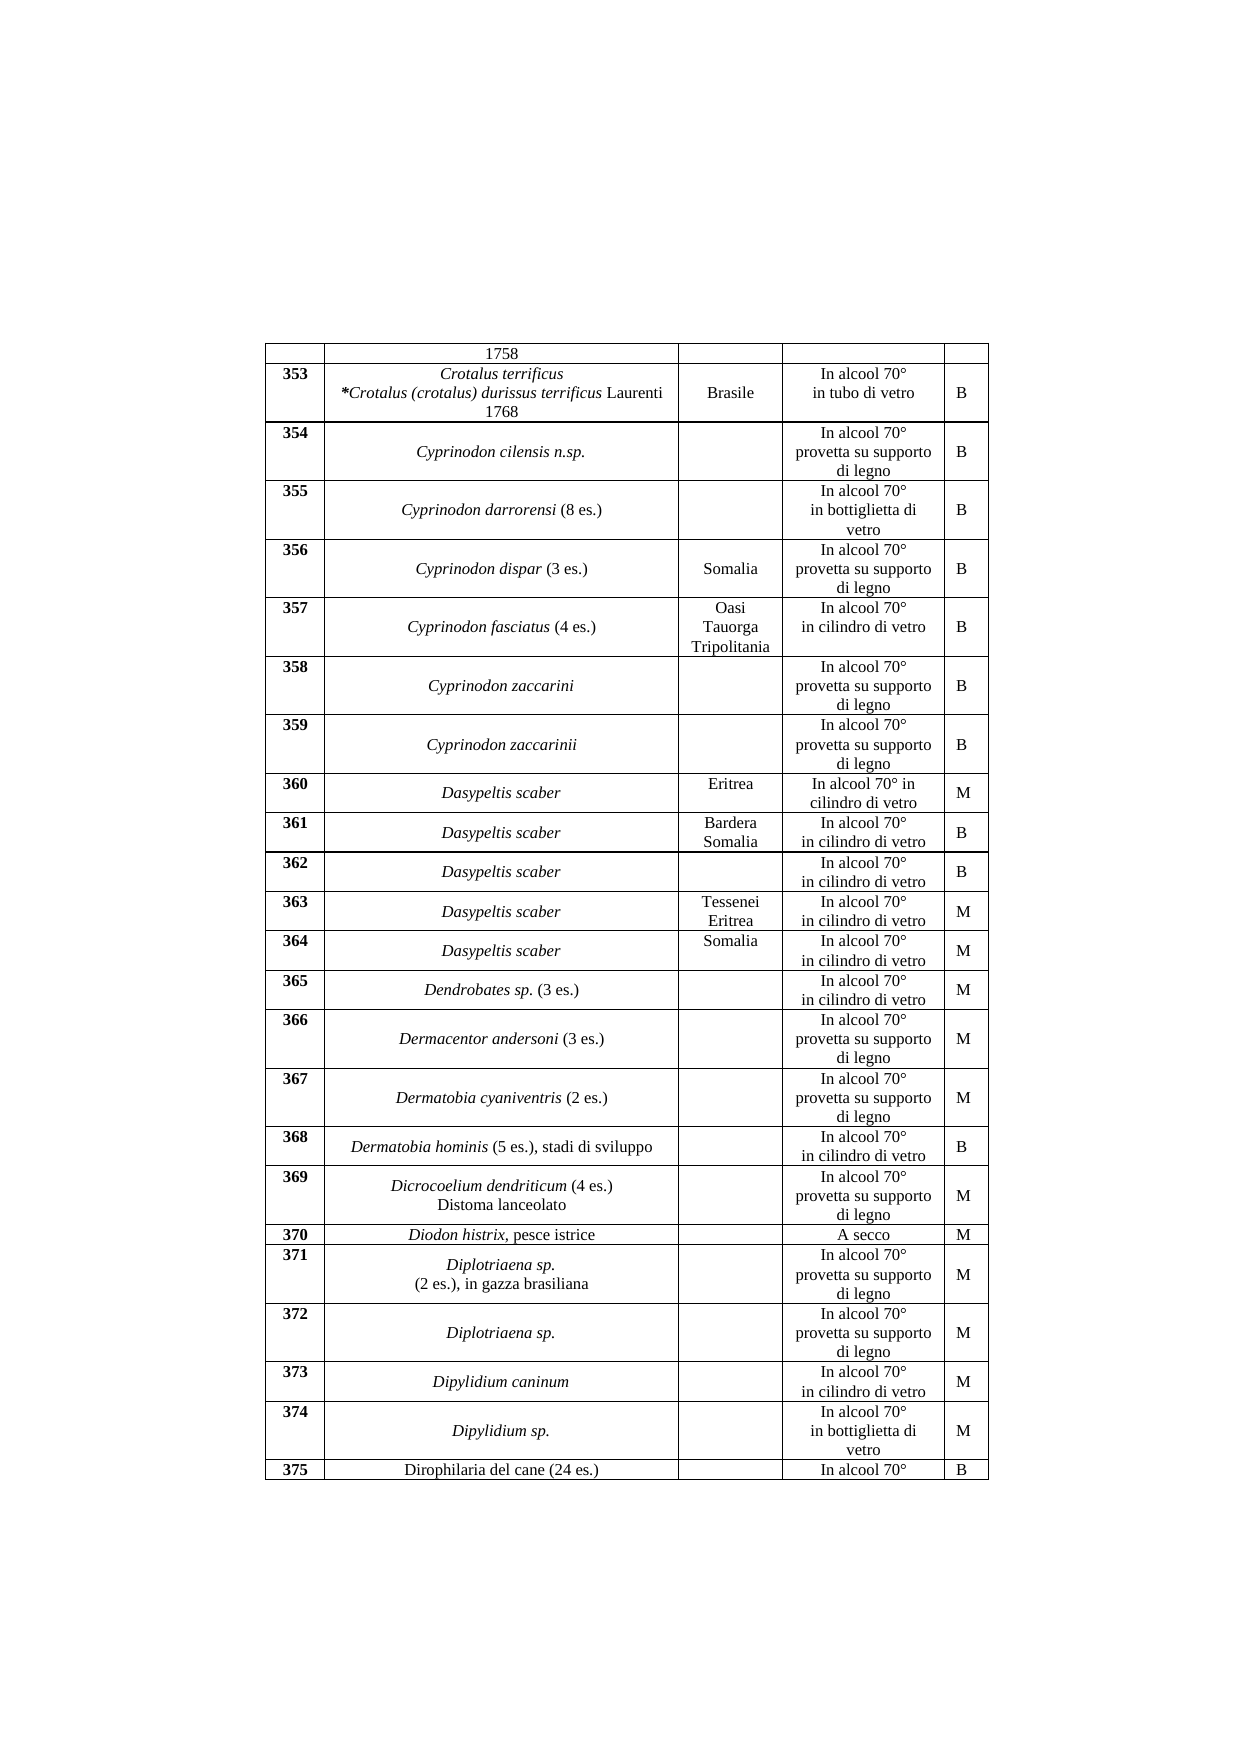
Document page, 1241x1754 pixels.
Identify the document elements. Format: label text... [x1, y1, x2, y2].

table_cell M [945, 892, 988, 930]
table_cell Somalia [679, 931, 782, 969]
table_cell B [945, 657, 988, 714]
table_cell 367 [266, 1069, 324, 1126]
table_cell 366 [266, 1010, 324, 1067]
table_cell 374 [266, 1402, 324, 1459]
table_cell 355 [266, 481, 324, 538]
table_cell 354 [266, 423, 324, 480]
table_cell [783, 344, 944, 363]
table_cell M [945, 1304, 988, 1361]
table_cell Dasypeltis scaber [325, 813, 678, 851]
table_cell Eritrea [679, 774, 782, 812]
table_cell B [945, 715, 988, 773]
table_cell [679, 971, 782, 1009]
table_cell 365 [266, 971, 324, 1009]
table_cell 368 [266, 1127, 324, 1165]
table_cell 372 [266, 1304, 324, 1361]
table_cell 363 [266, 892, 324, 930]
table_cell M [945, 1362, 988, 1401]
table_cell 360 [266, 774, 324, 812]
table_cell In alcool 70° in cilindro di vetro [783, 813, 944, 851]
table_cell 352 [266, 344, 324, 363]
table_cell Dermacentor andersoni (3 es.) [325, 1010, 678, 1067]
table_cell In alcool 70° provetta su supporto di legno [783, 1010, 944, 1067]
table_cell Dicrocoelium dendriticum (4 es.) Distoma lanceolato [325, 1166, 678, 1224]
table_cell Cyprinodon fasciatus (4 es.) [325, 598, 678, 656]
table_cell Dasypeltis scaber [325, 853, 678, 891]
table_cell B [945, 423, 988, 480]
table_cell In alcool 70° provetta su supporto di legno [783, 423, 944, 480]
table_cell [679, 1362, 782, 1401]
table_cell Dasypeltis scaber [325, 774, 678, 812]
table_cell B [945, 853, 988, 891]
table_cell In alcool 70° in cilindro di vetro [783, 853, 944, 891]
table_cell B [945, 540, 988, 597]
table_cell [679, 481, 782, 538]
table_cell M [945, 1010, 988, 1067]
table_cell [325, 344, 678, 363]
table_cell Cyprinodon cilensis n.sp. [325, 423, 678, 480]
table_cell Cyprinodon darrorensi (8 es.) [325, 481, 678, 538]
table_cell Oasi Tauorga Tripolitania [679, 598, 782, 656]
table_cell In alcool 70° in cilindro di vetro [783, 892, 944, 930]
table_cell M [945, 774, 988, 812]
table_cell Dendrobates sp. (3 es.) [325, 971, 678, 1009]
table_cell Brasile [679, 364, 782, 421]
table_cell Cyprinodon zaccarinii [325, 715, 678, 773]
table_cell M [945, 1245, 988, 1303]
table_cell Dasypeltis scaber [325, 931, 678, 969]
table_cell M [945, 971, 988, 1009]
table_cell In alcool 70° in cilindro di vetro [783, 598, 944, 656]
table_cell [783, 1460, 944, 1479]
table_cell 364 [266, 931, 324, 969]
table_cell Dipylidium caninum [325, 1362, 678, 1401]
table_cell M [945, 1166, 988, 1224]
table_cell Messico [679, 344, 782, 363]
table_cell Tessenei Eritrea [679, 892, 782, 930]
table_cell A secco [783, 1225, 944, 1244]
table_cell 356 [266, 540, 324, 597]
table_cell M [945, 1225, 988, 1244]
table_cell Dasypeltis scaber [325, 892, 678, 930]
table_cell 375 [266, 1460, 324, 1479]
table_cell 359 [266, 715, 324, 773]
table_cell In alcool 70° in bottiglietta di vetro [783, 481, 944, 538]
table_cell [679, 1166, 782, 1224]
table_cell Cyprinodon dispar (3 es.) [325, 540, 678, 597]
table_cell B [945, 344, 988, 363]
table_cell [679, 1304, 782, 1361]
table_cell Dipylidium sp. [325, 1402, 678, 1459]
table_cell In alcool 70° in cilindro di vetro [783, 971, 944, 1009]
table_cell [679, 1127, 782, 1165]
table_cell Bardera Somalia [679, 813, 782, 851]
table_cell 370 [266, 1225, 324, 1244]
table_cell M [945, 931, 988, 969]
table_cell Diplotriaena sp. [325, 1304, 678, 1361]
table_cell B [945, 364, 988, 421]
table_cell Crotalus terrificus *Crotalus (crotalus) durissus terrificus Laurenti 1768 [325, 364, 678, 421]
table_cell In alcool 70° provetta su supporto di legno [783, 1245, 944, 1303]
table_cell [679, 1245, 782, 1303]
table_cell [679, 1069, 782, 1126]
table_cell In alcool 70° provetta su supporto di legno [783, 1069, 944, 1126]
table_cell In alcool 70° provetta su supporto di legno [783, 1166, 944, 1224]
table_cell 361 [266, 813, 324, 851]
table_cell B [945, 598, 988, 656]
table_cell Dermatobia hominis (5 es.), stadi di sviluppo [325, 1127, 678, 1165]
table_cell In alcool 70° in cilindro di vetro [783, 1362, 944, 1401]
table_cell Diodon histrix, pesce istrice [325, 1225, 678, 1244]
table_cell 358 [266, 657, 324, 714]
table_cell In alcool 70° provetta su supporto di legno [783, 715, 944, 773]
table_cell Diplotriaena sp. (2 es.), in gazza brasiliana [325, 1245, 678, 1303]
table_cell [679, 1460, 782, 1479]
table_cell Somalia [679, 540, 782, 597]
table_cell In alcool 70° provetta su supporto di legno [783, 1304, 944, 1361]
table_cell In alcool 70° provetta su supporto di legno [783, 657, 944, 714]
table_cell [679, 853, 782, 891]
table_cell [325, 1460, 678, 1479]
table_cell 353 [266, 364, 324, 421]
table_cell In alcool 70° in cilindro di vetro [783, 774, 944, 812]
table_cell 373 [266, 1362, 324, 1401]
table_cell M [945, 1069, 988, 1126]
table_cell In alcool 70° in bottiglietta di vetro [783, 1402, 944, 1459]
table_cell In alcool 70° in cilindro di vetro [783, 1127, 944, 1165]
table_cell 357 [266, 598, 324, 656]
table_cell [679, 715, 782, 773]
table_cell Cyprinodon zaccarini [325, 657, 678, 714]
table_cell [679, 423, 782, 480]
table_cell In alcool 70° provetta su supporto di legno [783, 540, 944, 597]
table_cell B [945, 1460, 988, 1479]
table_cell [679, 1010, 782, 1067]
table_cell [679, 657, 782, 714]
table_cell [679, 1402, 782, 1459]
table_cell 371 [266, 1245, 324, 1303]
table_cell B [945, 1127, 988, 1165]
table_cell B [945, 813, 988, 851]
table_cell In alcool 70° in cilindro di vetro [783, 931, 944, 969]
table_cell M [945, 1402, 988, 1459]
table_cell In alcool 70° in tubo di vetro [783, 364, 944, 421]
table_cell 369 [266, 1166, 324, 1224]
table_cell Dermatobia cyaniventris (2 es.) [325, 1069, 678, 1126]
table_cell B [945, 481, 988, 538]
table_cell [679, 1225, 782, 1244]
table_cell 362 [266, 853, 324, 891]
